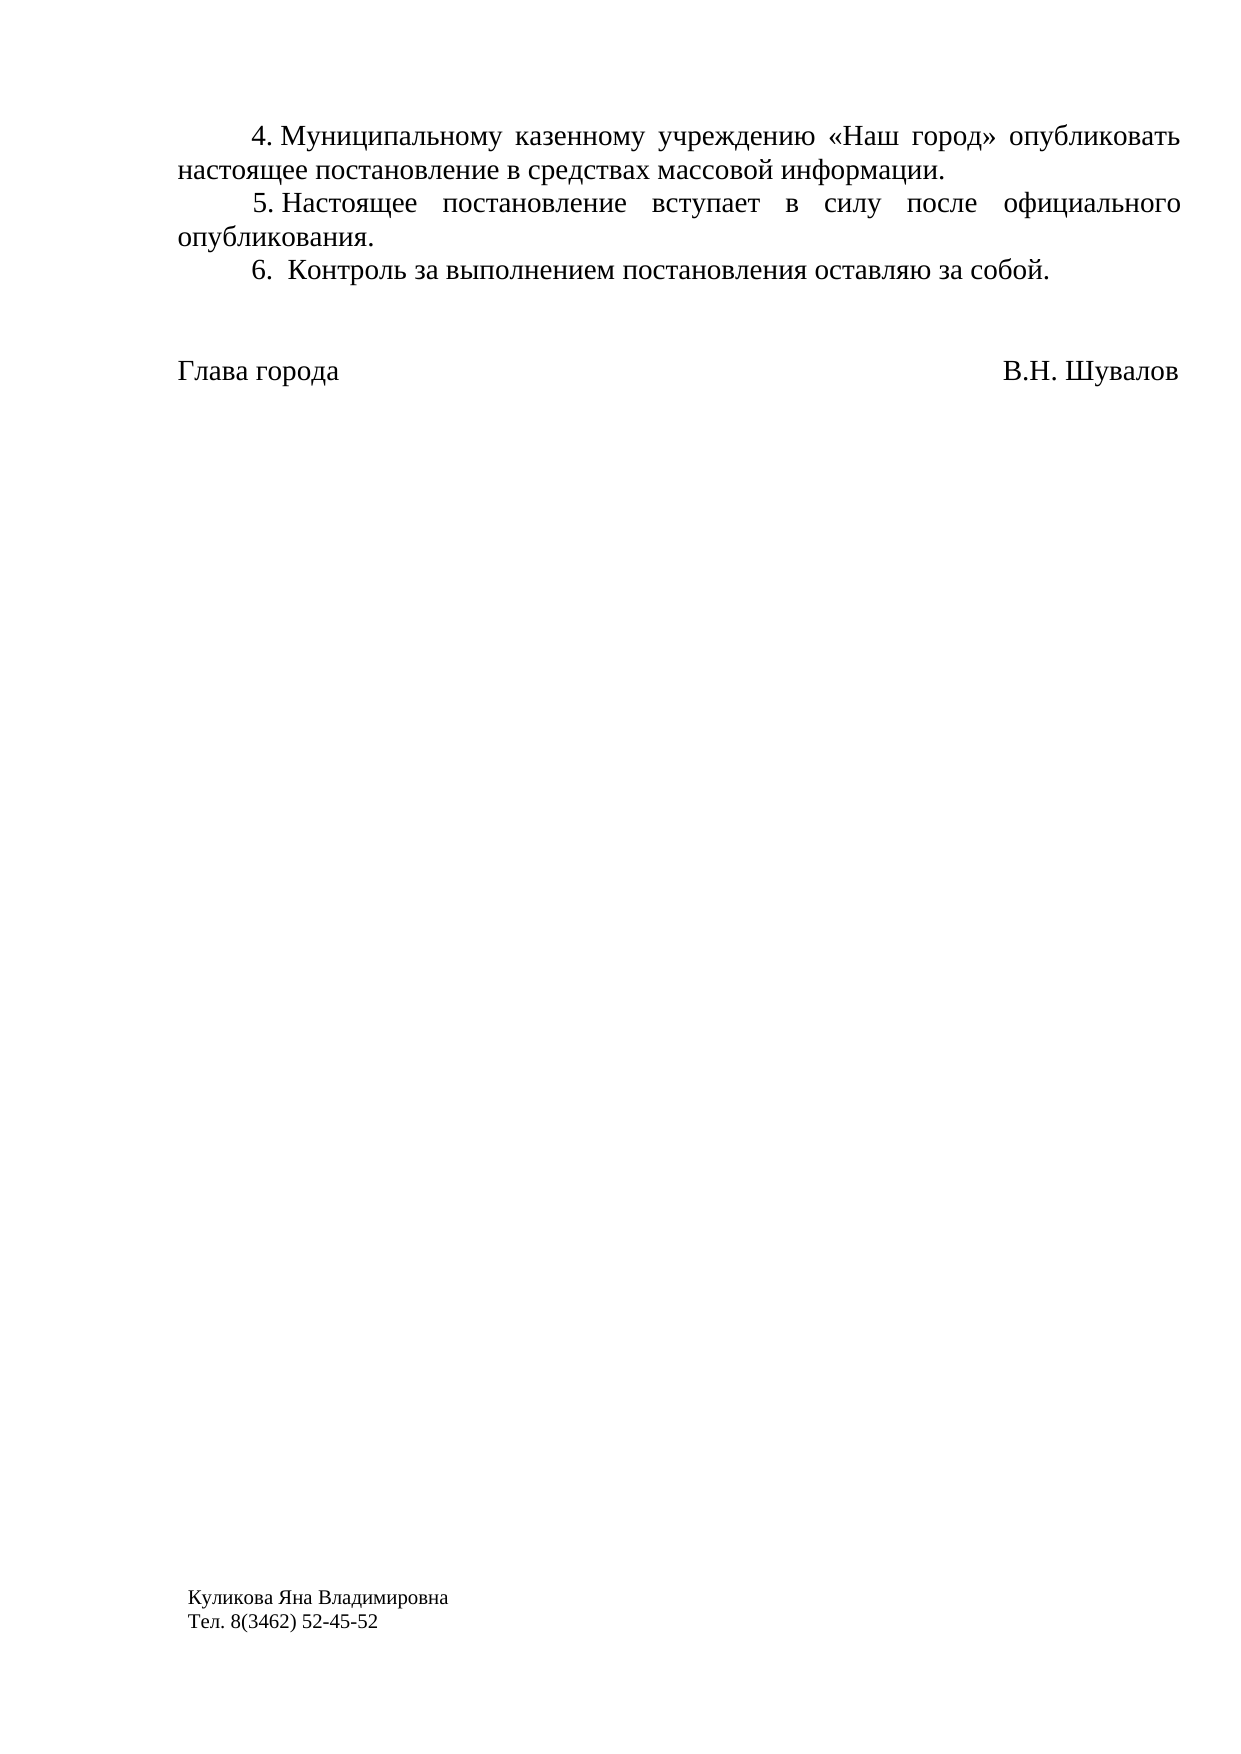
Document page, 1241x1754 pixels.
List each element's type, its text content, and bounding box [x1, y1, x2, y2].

text Куликова Яна Владимировна [177, 1584, 1181, 1609]
text Тел. 8(3462) 52-45-52 [177, 1609, 1181, 1633]
text Глава города В.Н. Шувалов [177, 353, 1181, 387]
text 6. Контроль за выполнением постановления оставляю за собой. [177, 252, 1181, 286]
text 4. Муниципальному казенному учреждению «Наш город» опубликовать настоящее постановление в средствах массовой информации. [177, 118, 1181, 185]
text 5. Настоящее постановление вступает в силу после официального опубликования. [177, 185, 1181, 252]
